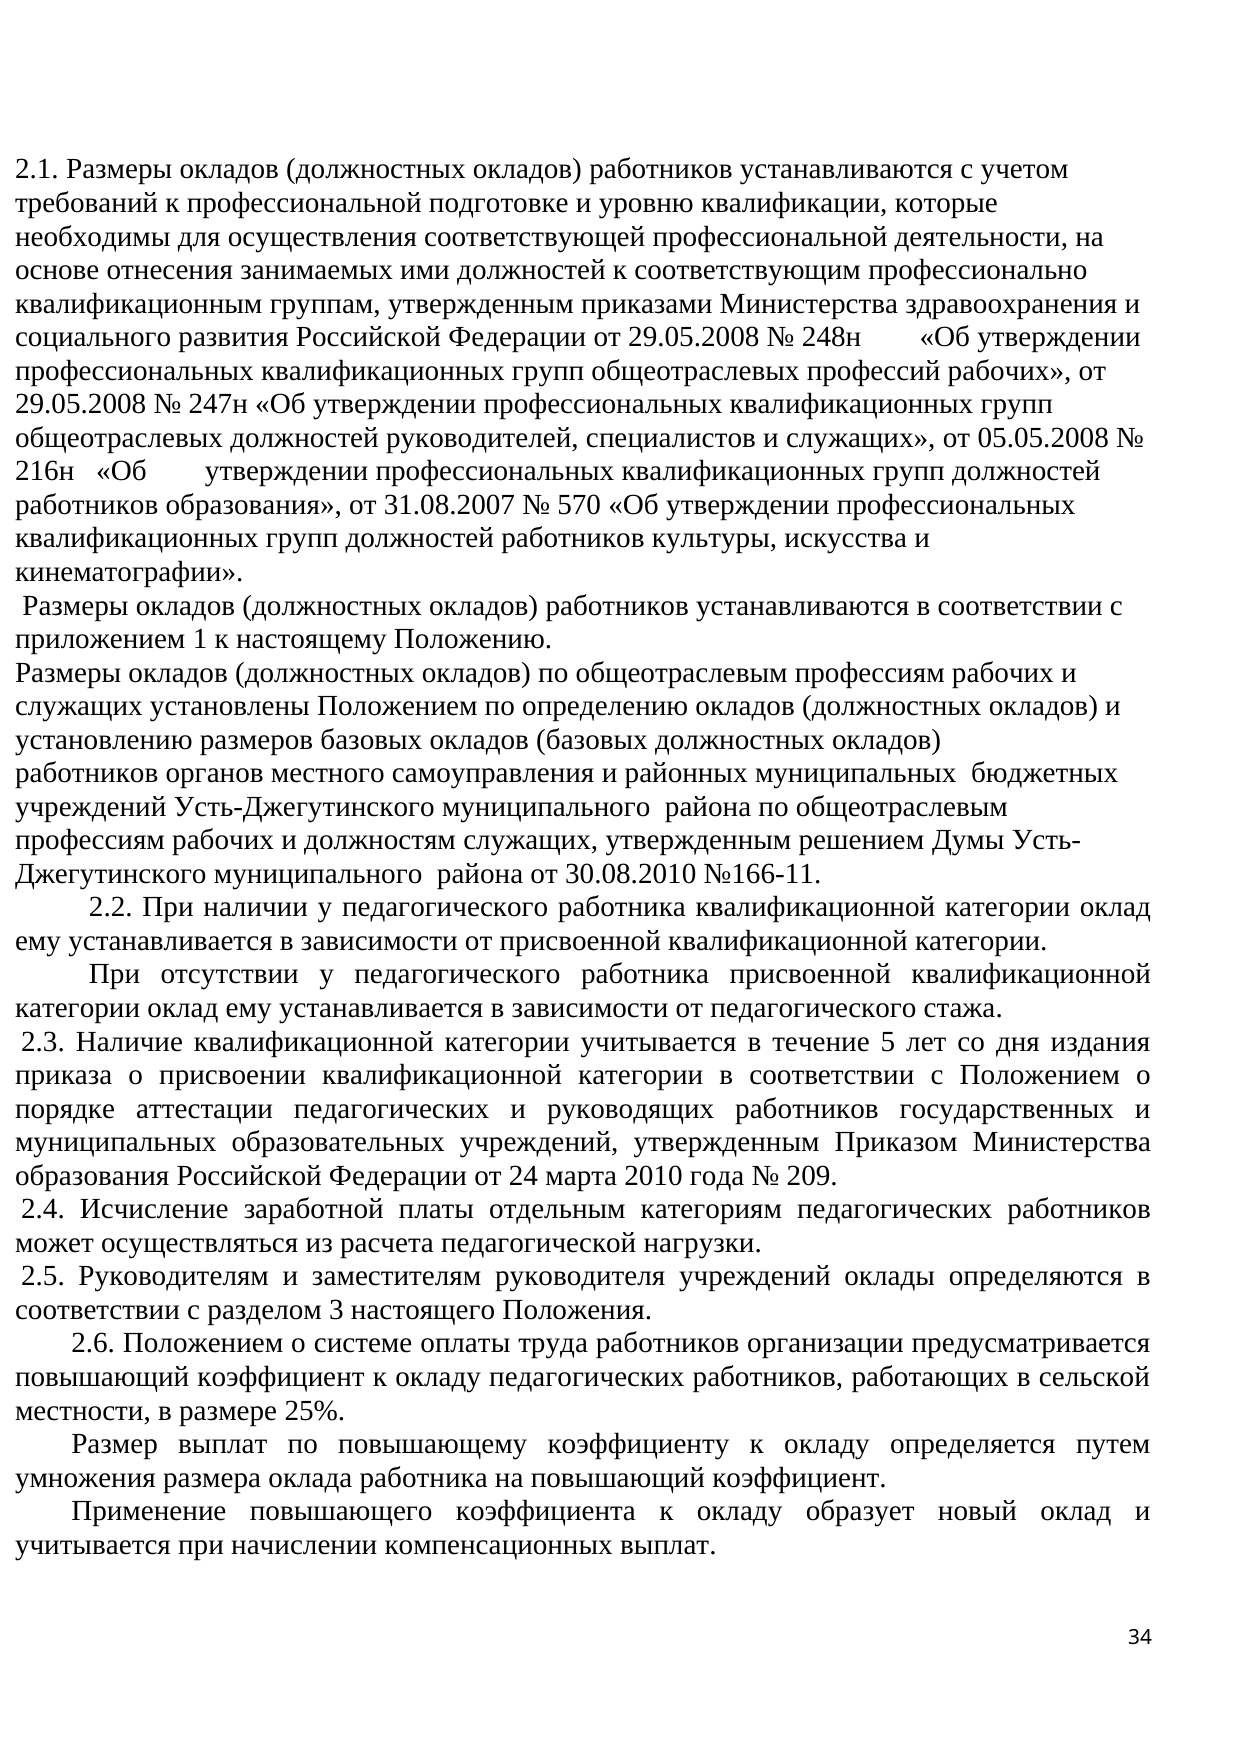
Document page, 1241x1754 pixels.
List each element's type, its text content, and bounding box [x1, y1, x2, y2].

text 2.3. Наличие квалификационной категории учитывается в течение 5 лет со дня издания приказа о присвоении квалификационной категории в соответствии с Положением о порядке аттестации педагогических и руководящих работников государственных и муниципальных образовательных учреждений, утвержденным Приказом Министерства образования Российской Федерации от 24 марта 2010 года № 209. [15, 1024, 1152, 1191]
text При отсутствии у педагогического работника присвоенной квалификационной категории оклад ему устанавливается в зависимости от педагогического стажа. [15, 957, 1152, 1024]
text 2.6. Положением о системе оплаты труда работников организации предусматривается повышающий коэффициент к окладу педагогических работников, работающих в сельской местности, в размере 25%. [15, 1326, 1152, 1426]
text 2.4. Исчисление заработной платы отдельным категориям педагогических работников может осуществляться из расчета педагогической нагрузки. [15, 1191, 1152, 1258]
text Размеры окладов (должностных окладов) по общеотраслевым профессиям рабочих и служащих установлены Положением по определению окладов (должностных окладов) и установлению размеров базовых окладов (базовых должностных окладов) работников органов местного самоуправления и районных муниципальных бюджетных учреждений Усть-Джегутинского муниципального района по общеотраслевым профессиям рабочих и должностям служащих, утвержденным решением Думы Усть-Джегутинского муниципального района от 30.08.2010 №166-11. [15, 655, 1152, 889]
text Размер выплат по повышающему коэффициенту к окладу определяется путем умножения размера оклада работника на повышающий коэффициент. [15, 1426, 1152, 1493]
text Применение повышающего коэффициента к окладу образует новый оклад и учитывается при начислении компенсационных выплат. [15, 1493, 1152, 1560]
text Размеры окладов (должностных окладов) работников устанавливаются в соответствии с приложением 1 к настоящему Положению. [15, 588, 1152, 655]
text 2.2. При наличии у педагогического работника квалификационной категории оклад ему устанавливается в зависимости от присвоенной квалификационной категории. [15, 889, 1152, 957]
text 2.5. Руководителям и заместителям руководителя учреждений оклады определяются в соответствии с разделом 3 настоящего Положения. [15, 1258, 1152, 1326]
text 2.1. Размеры окладов (должностных окладов) работников устанавливаются с учетом требований к профессиональной подготовке и уровню квалификации, которые необходимы для осуществления соответствующей профессиональной деятельности, на основе отнесения занимаемых ими должностей к соответствующим профессионально квалификационным группам, утвержденным приказами Министерства здравоохранения и социального развития Российской Федерации от 29.05.2008 № 248н «Об утверждении профессиональных квалификационных групп общеотраслевых профессий рабочих», от 29.05.2008 № 247н «Об утверждении профессиональных квалификационных групп общеотраслевых должностей руководителей, специалистов и служащих», от 05.05.2008 № 216н «Об утверждении профессиональных квалификационных групп должностей работников образования», от 31.08.2007 № 570 «Об утверждении профессиональных квалификационных групп должностей работников культуры, искусства и кинематографии». [15, 152, 1152, 588]
